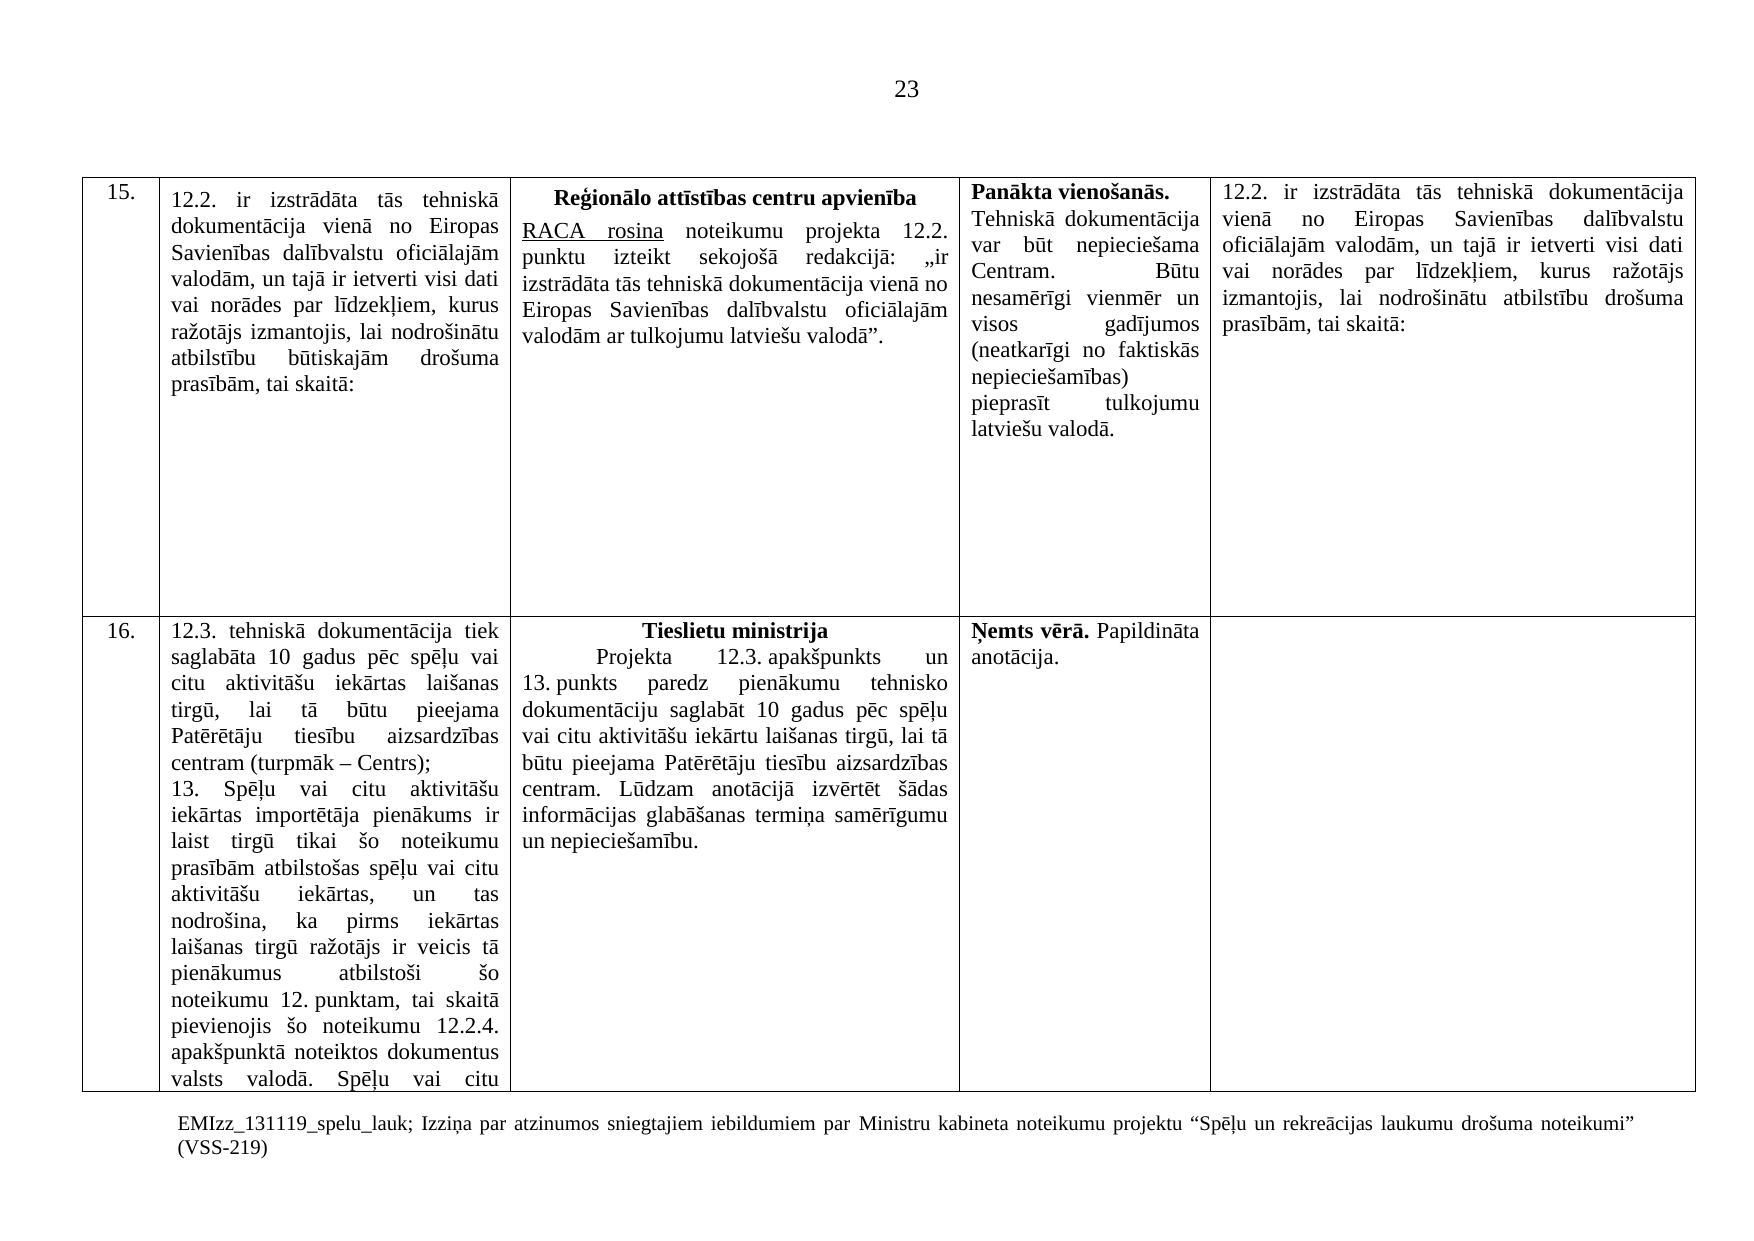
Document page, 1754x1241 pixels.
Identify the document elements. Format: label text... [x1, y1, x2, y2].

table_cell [511, 617, 959, 1091]
table_cell 16. [83, 617, 159, 1091]
table_cell 12.2. ir izstrādāta tās tehniskā dokumentācija vienā no Eiropas Savienības dalībvalstu oficiālajām valodām, un tajā ir ietverti visi dati vai norādes par līdzekļiem, kurus ražotājs izmantojis, lai nodrošinātu atbilstību drošuma prasībām, tai skaitā: [1211, 178, 1695, 616]
table_cell 15. [83, 178, 159, 616]
table_cell 12.2. ir izstrādāta tās tehniskā dokumentācija vienā no Eiropas Savienības dalībvalstu oficiālajām valodām, un tajā ir ietverti visi dati vai norādes par līdzekļiem, kurus ražotājs izmantojis, lai nodrošinātu atbilstību būtiskajām drošuma prasībām, tai skaitā: [160, 178, 510, 616]
table_cell [1211, 617, 1695, 1091]
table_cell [160, 617, 510, 1091]
table_cell Reģionālo attīstības centru apvienība RACA rosina noteikumu projekta 12.2. punktu izteikt sekojošā redakcijā: „ir izstrādāta tās tehniskā dokumentācija vienā no Eiropas Savienības dalībvalstu oficiālajām valodām ar tulkojumu latviešu valodā”. [511, 178, 959, 616]
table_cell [960, 617, 1210, 1091]
table_cell Panākta vienošanās. Tehniskā dokumentācija var būt nepieciešama Centram. Būtu nesamērīgi vienmēr un visos gadījumos (neatkarīgi no faktiskās nepieciešamības) pieprasīt tulkojumu latviešu valodā. [960, 178, 1210, 616]
